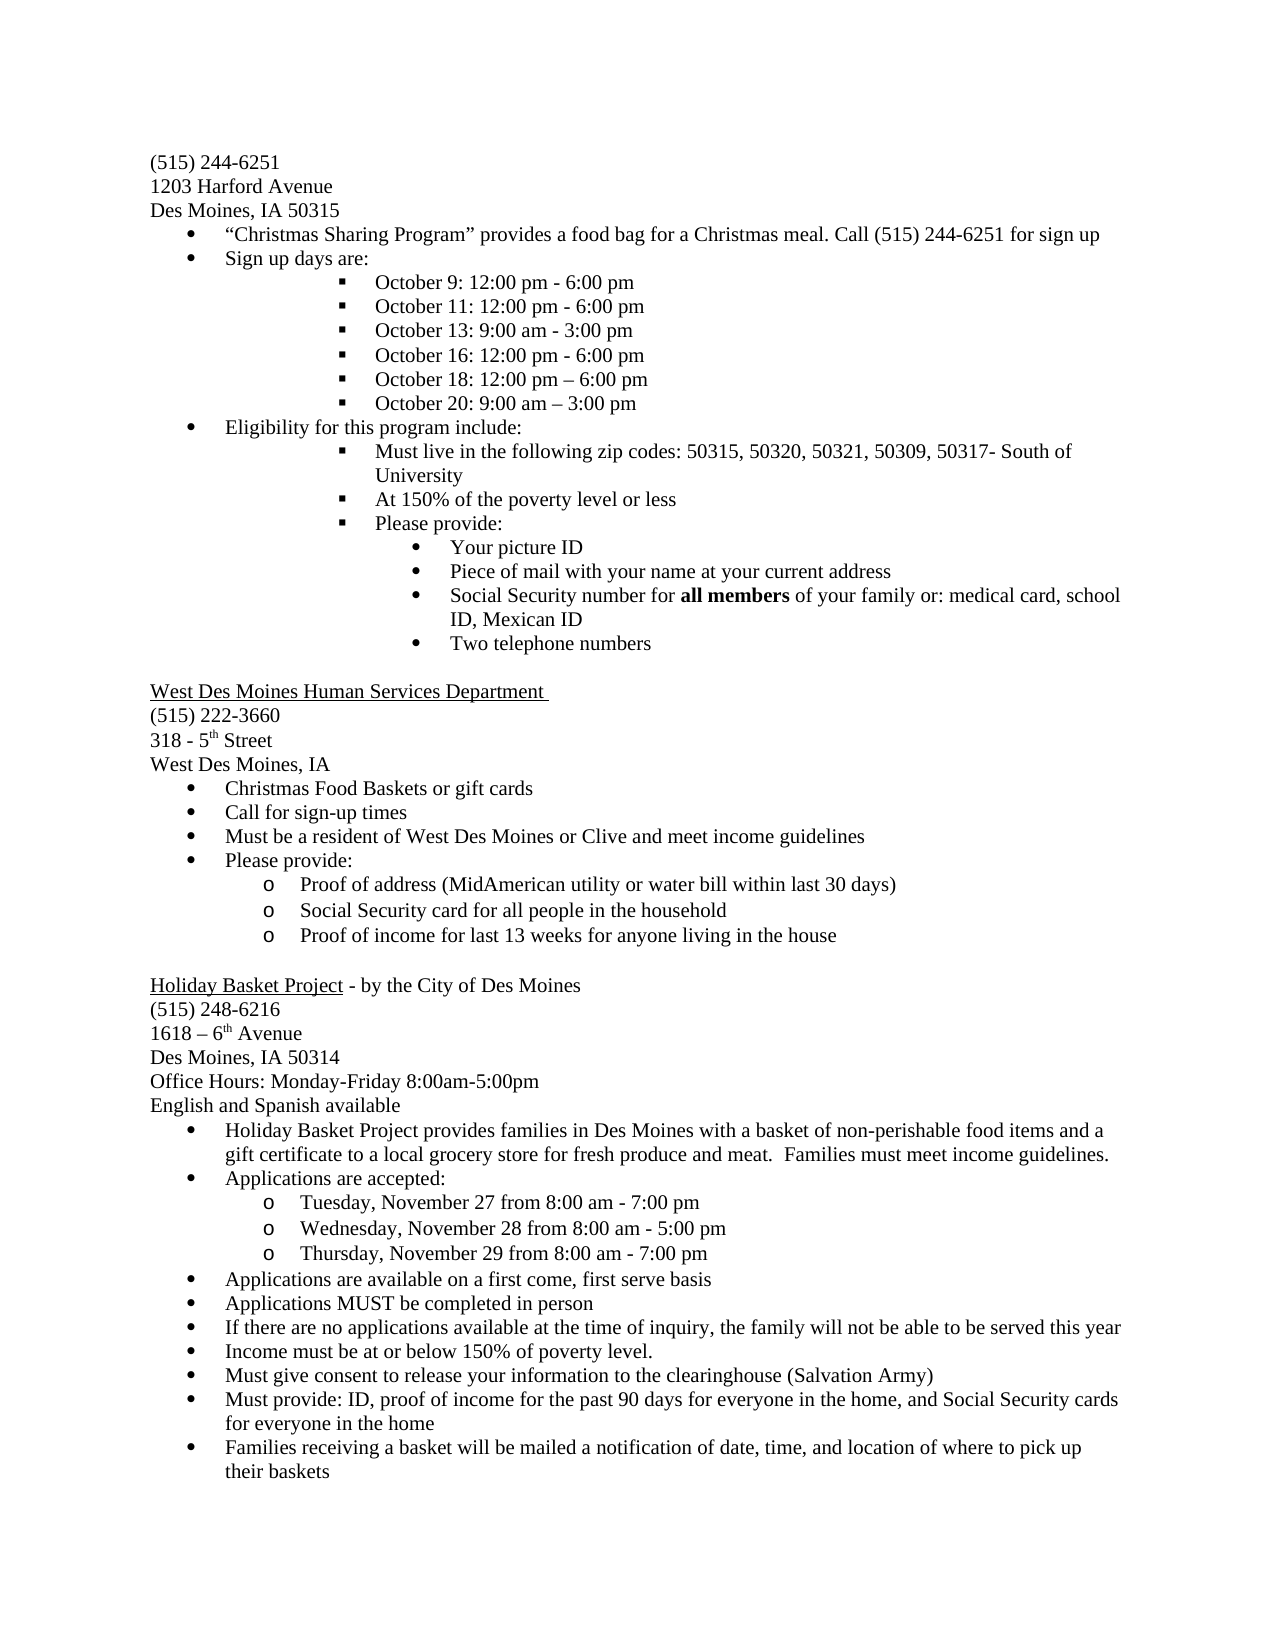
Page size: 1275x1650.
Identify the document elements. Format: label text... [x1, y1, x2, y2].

text Des Moines, IA 50314 [150, 1045, 1125, 1069]
text 1203 Harford Avenue [150, 174, 1125, 198]
list Please provide: [337, 511, 1125, 535]
list Social Security number for all members of your family or: medical card, school ID, Mexican ID [412, 583, 1125, 631]
list Social Security card for all people in the household [262, 898, 1125, 923]
list Must provide: ID, proof of income for the past 90 days for everyone in the home, and Social Security cards for everyone in the home [187, 1387, 1125, 1435]
list Call for sign-up times [187, 800, 1125, 824]
text West Des Moines, IA [150, 752, 1125, 776]
list Thursday, November 29 from 8:00 am - 7:00 pm [262, 1241, 1125, 1267]
text 1618 – 6th Avenue [150, 1021, 1125, 1045]
list Eligibility for this program include: [187, 415, 1125, 439]
list Applications are accepted: [187, 1166, 1125, 1190]
text (515) 244-6251 [150, 150, 1125, 174]
list At 150% of the poverty level or less [337, 487, 1125, 511]
list Families receiving a basket will be mailed a notification of date, time, and location of where to pick up their baskets [187, 1435, 1125, 1483]
text (515) 222-3660 [150, 703, 1125, 727]
list Holiday Basket Project provides families in Des Moines with a basket of non-perishable food items and a gift certificate to a local grocery store for fresh produce and meat. Families must meet income guidelines. [187, 1117, 1125, 1166]
list Sign up days are: [187, 246, 1125, 270]
list Applications are available on a first come, first serve basis [187, 1267, 1125, 1291]
list Must live in the following zip codes: 50315, 50320, 50321, 50309, 50317- South of University [337, 439, 1125, 487]
text Holiday Basket Project - by the City of Des Moines [150, 973, 1125, 997]
list Proof of income for last 13 weeks for anyone living in the house [262, 923, 1125, 949]
list October 13: 9:00 am - 3:00 pm [337, 318, 1125, 342]
list Piece of mail with your name at your current address [412, 559, 1125, 583]
list Must be a resident of West Des Moines or Clive and meet income guidelines [187, 824, 1125, 848]
list Two telephone numbers [412, 631, 1125, 655]
list Income must be at or below 150% of poverty level. [187, 1339, 1125, 1363]
text Des Moines, IA 50315 [150, 198, 1125, 222]
list October 9: 12:00 pm - 6:00 pm [337, 270, 1125, 294]
list Wednesday, November 28 from 8:00 am - 5:00 pm [262, 1215, 1125, 1241]
list October 18: 12:00 pm – 6:00 pm [337, 367, 1125, 391]
list “Christmas Sharing Program” provides a food bag for a Christmas meal. Call (515) 244-6251 for sign up [187, 222, 1125, 246]
list Proof of address (MidAmerican utility or water bill within last 30 days) [262, 872, 1125, 898]
list October 20: 9:00 am – 3:00 pm [337, 391, 1125, 415]
list Christmas Food Baskets or gift cards [187, 776, 1125, 800]
list Your picture ID [412, 535, 1125, 559]
text English and Spanish available [150, 1093, 1125, 1117]
text (515) 248-6216 [150, 997, 1125, 1021]
list Must give consent to release your information to the clearinghouse (Salvation Army) [187, 1363, 1125, 1387]
list October 16: 12:00 pm - 6:00 pm [337, 342, 1125, 367]
list Applications MUST be completed in person [187, 1291, 1125, 1315]
text West Des Moines Human Services Department [150, 679, 1125, 703]
list If there are no applications available at the time of inquiry, the family will not be able to be served this year [187, 1315, 1125, 1339]
list Tuesday, November 27 from 8:00 am - 7:00 pm [262, 1190, 1125, 1215]
text Office Hours: Monday-Friday 8:00am-5:00pm [150, 1069, 1125, 1093]
list Please provide: [187, 848, 1125, 872]
text 318 - 5th Street [150, 727, 1125, 752]
list October 11: 12:00 pm - 6:00 pm [337, 294, 1125, 318]
